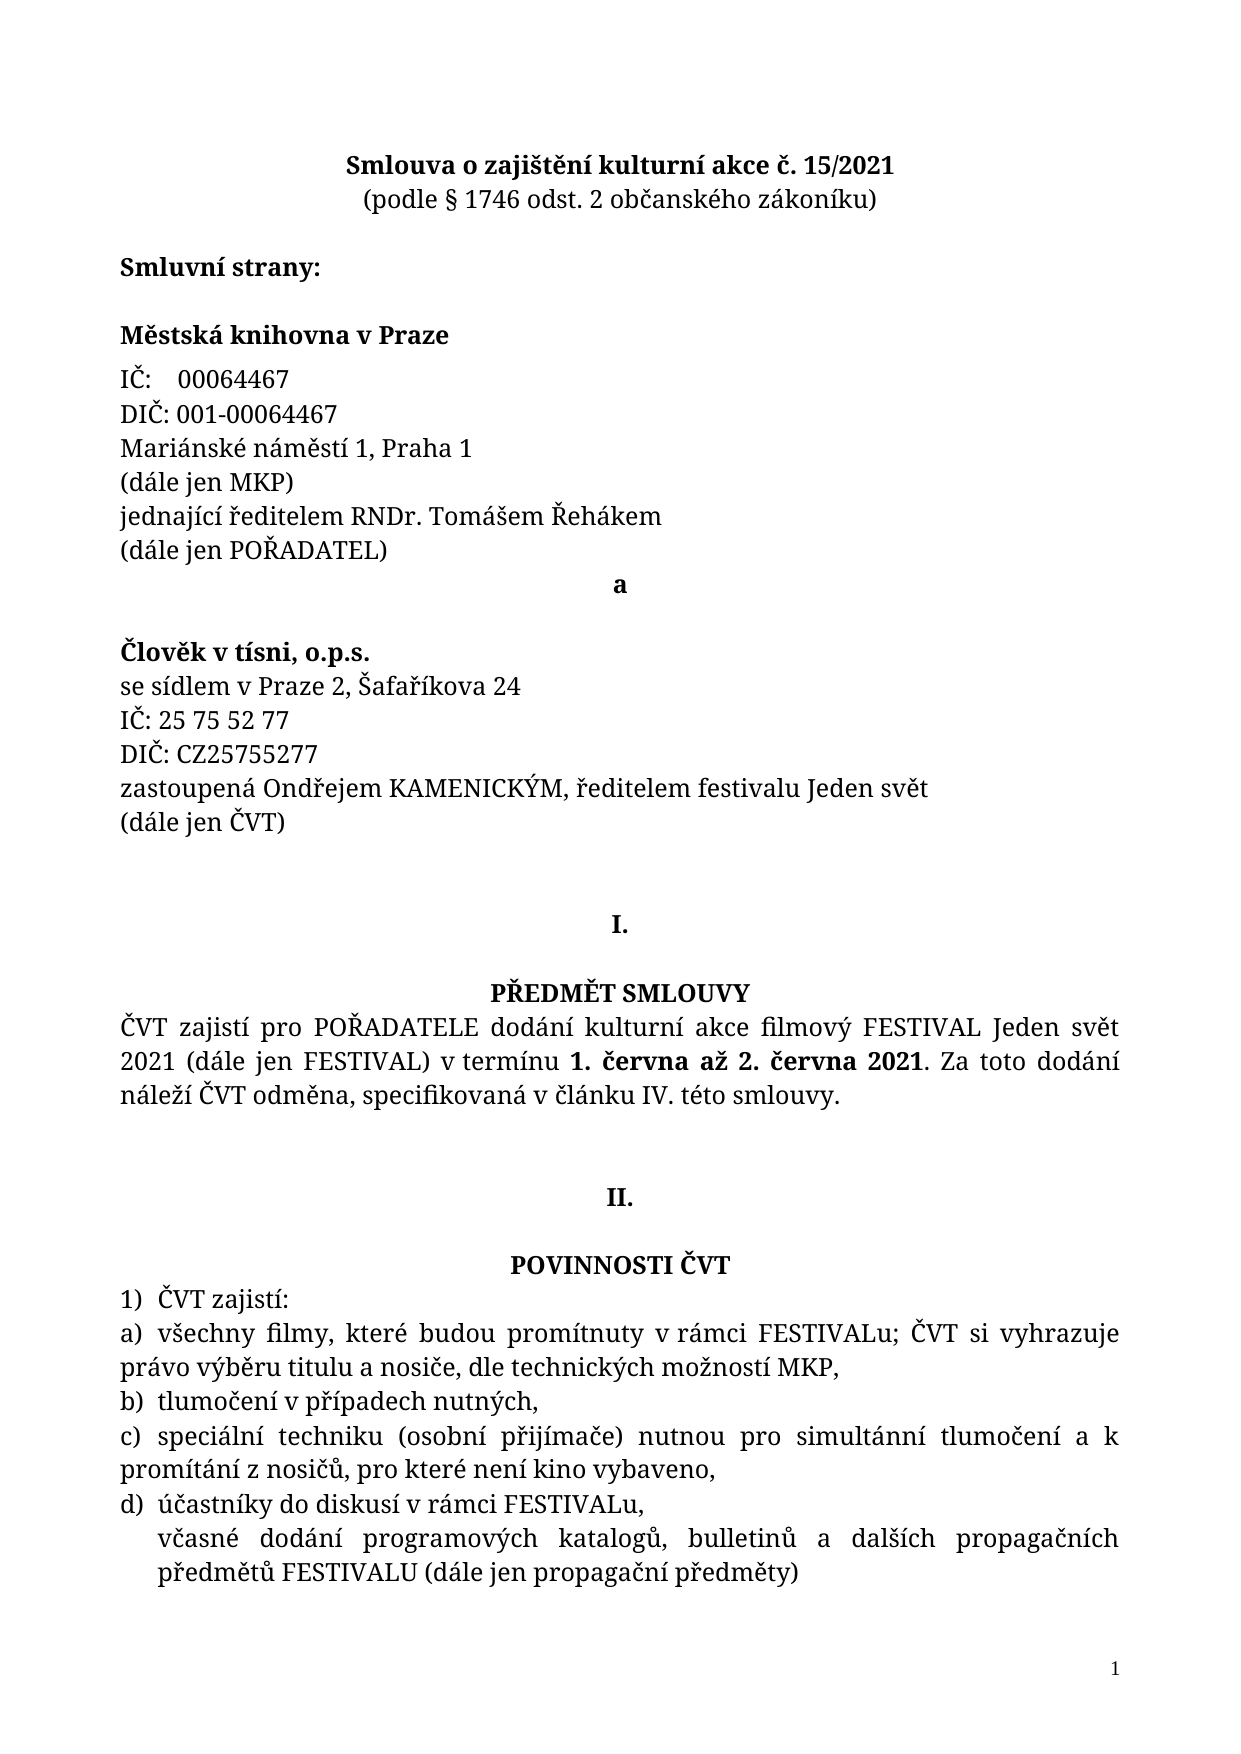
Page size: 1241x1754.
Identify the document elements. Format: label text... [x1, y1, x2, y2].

text (dále jen MKP) [120, 464, 1120, 498]
list ČVT zajistí: [120, 1282, 1120, 1316]
text ČVT zajistí pro POŘADATELE dodání kulturní akce filmový FESTIVAL Jeden svět 2021 (dále jen FESTIVAL) v termínu 1. června až 2. června 2021. Za toto dodání náleží ČVT odměna, specifikovaná v článku IV. této smlouvy. [120, 1009, 1120, 1112]
text jednající ředitelem RNDr. Tomášem Řehákem [120, 498, 1120, 532]
text DIČ: 001-00064467 [120, 396, 1120, 430]
text POVINNOSTI ČVT [120, 1248, 1120, 1282]
text IČ: 00064467 [120, 362, 1120, 396]
list speciální techniku (osobní přijímače) nutnou pro simultánní tlumočení a k promítání z nosičů, pro které není kino vybaveno, [120, 1418, 1120, 1486]
text (dále jen ČVT) [120, 805, 1120, 839]
text zastoupená Ondřejem KAMENICKÝM, ředitelem festivalu Jeden svět [120, 771, 1120, 805]
text a [120, 567, 1120, 601]
text IČ: 25 75 52 77 [120, 703, 1120, 737]
text Mariánské náměstí 1, Praha 1 [120, 430, 1120, 464]
text DIČ: CZ25755277 [120, 737, 1120, 771]
text Smlouva o zajištění kulturní akce č. 15/2021 [120, 148, 1120, 182]
text Smluvní strany: [120, 250, 1120, 284]
text včasné dodání programových katalogů, bulletinů a dalších propagačních předmětů FESTIVALU (dále jen propagační předměty) [157, 1520, 1120, 1588]
text Člověk v tísni, o.p.s. [120, 635, 1120, 669]
list účastníky do diskusí v rámci FESTIVALu, [120, 1486, 1120, 1520]
list tlumočení v případech nutných, [120, 1384, 1120, 1418]
text (dále jen POŘADATEL) [120, 532, 1120, 567]
text II. [120, 1180, 1120, 1214]
text I. [120, 907, 1120, 941]
text (podle § 1746 odst. 2 občanského zákoníku) [120, 182, 1120, 216]
subtitle Městská knihovna v Praze [120, 318, 1188, 352]
list všechny filmy, které budou promítnuty v rámci FESTIVALu; ČVT si vyhrazuje právo výběru titulu a nosiče, dle technických možností MKP, [120, 1316, 1120, 1384]
text se sídlem v Praze 2, Šafaříkova 24 [120, 669, 1120, 703]
text PŘEDMĚT SMLOUVY [120, 975, 1120, 1009]
